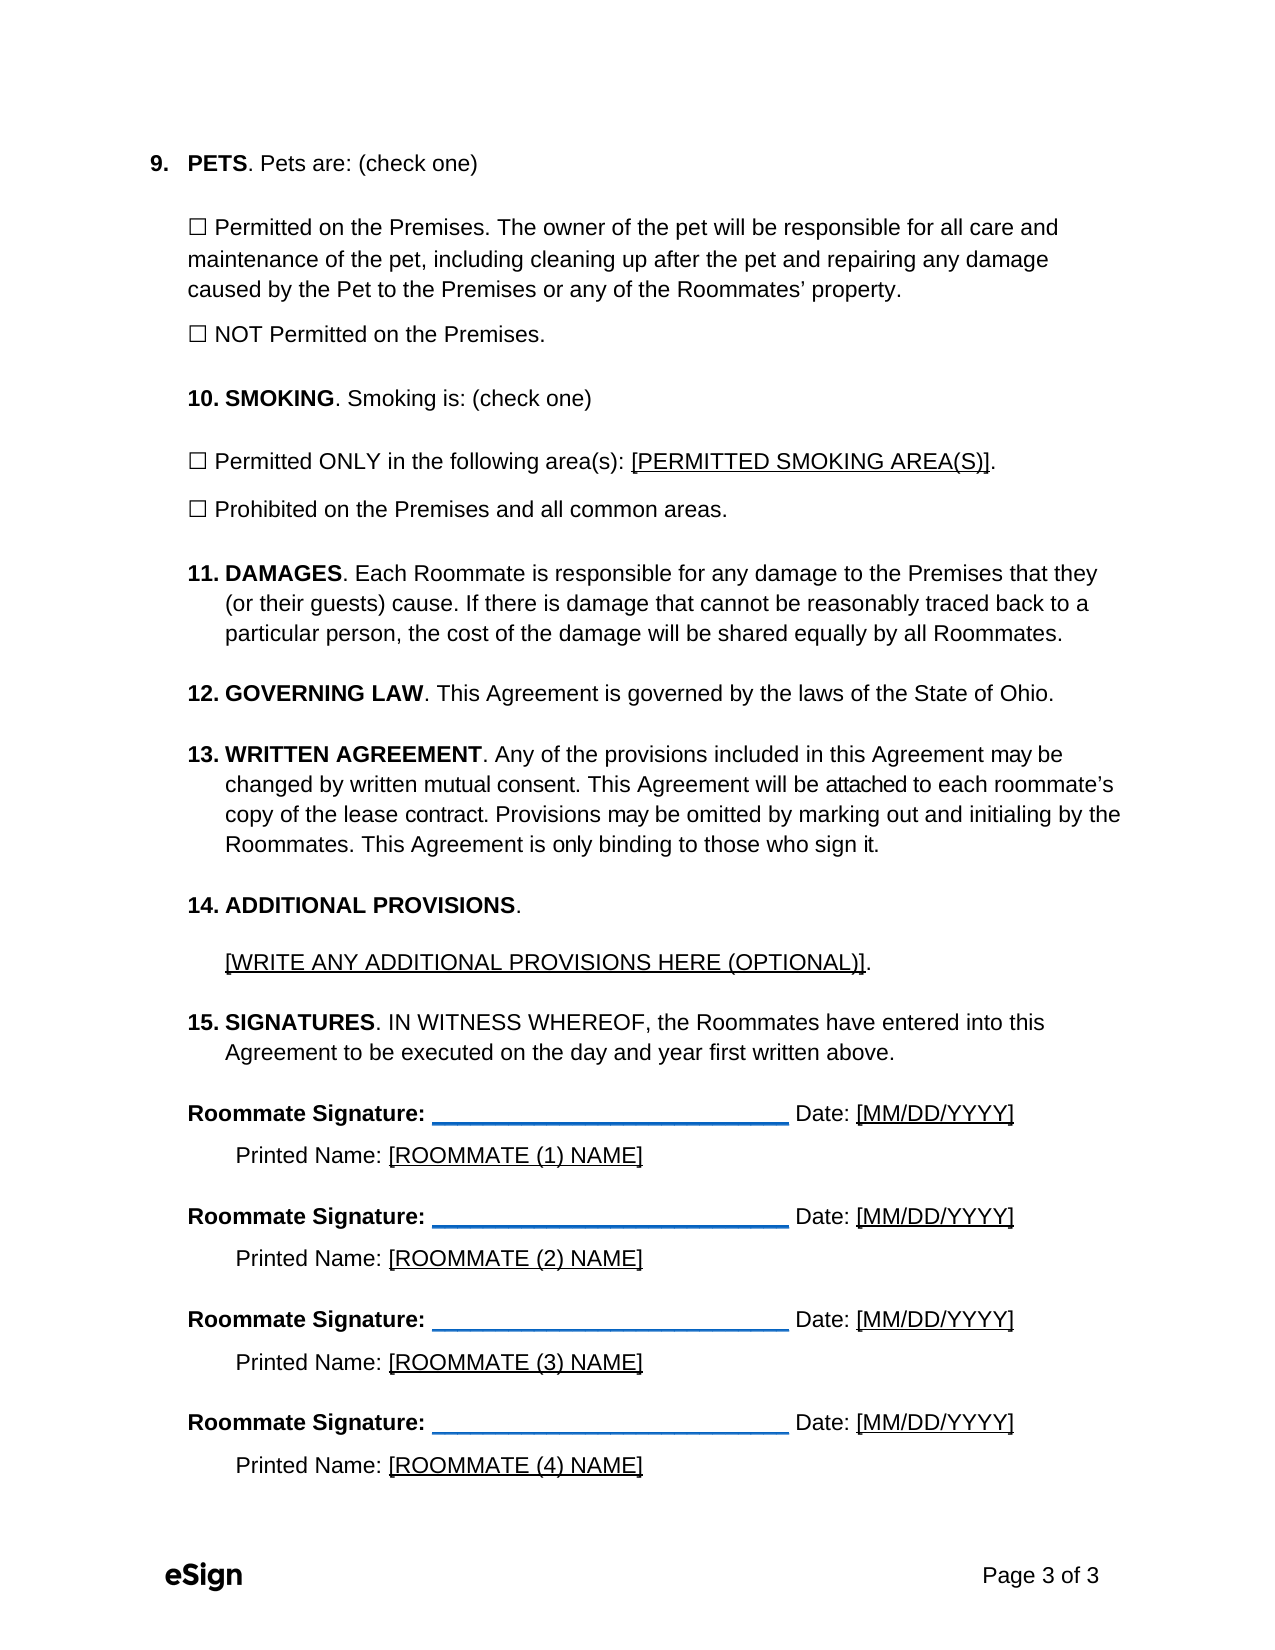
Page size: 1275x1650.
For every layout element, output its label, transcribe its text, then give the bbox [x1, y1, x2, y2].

list SIGNATURES. IN WITNESS WHEREOF, the Roommates have entered into this Agreement to be executed on the day and year first written above. [187, 1009, 1125, 1065]
list Permitted on the Premises. The owner of the pet will be responsible for all care and maintenance of the pet, including cleaning up after the pet and repairing any damage caused by the Pet to the Premises or any of the Roommates’ property. [187, 210, 1125, 302]
list GOVERNING LAW. This Agreement is governed by the laws of the State of Ohio. [187, 680, 1125, 707]
list Roommate Signature: ____________________________ Date: [MM/DD/YYYY] [187, 1306, 1125, 1332]
list Roommate Signature: ____________________________ Date: [MM/DD/YYYY] [187, 1099, 1125, 1126]
list Permitted ONLY in the following area(s): [PERMITTED SMOKING AREA(S)]. [187, 445, 1125, 476]
text Printed Name: [ROOMMATE (4) NAME] [160, 1452, 1125, 1478]
text Printed Name: [ROOMMATE (3) NAME] [160, 1348, 1125, 1375]
text Printed Name: [ROOMMATE (2) NAME] [160, 1245, 1125, 1272]
list PETS. Pets are: (check one) [150, 150, 1125, 176]
list DAMAGES. Each Roommate is responsible for any damage to the Premises that they (or their guests) cause. If there is damage that cannot be reasonably traced back to a particular person, the cost of the damage will be shared equally by all Roommates. [187, 559, 1125, 646]
list Roommate Signature: ____________________________ Date: [MM/DD/YYYY] [187, 1203, 1125, 1229]
list SMOKING. Smoking is: (check one) [187, 384, 1125, 411]
list NOT Permitted on the Premises. [187, 318, 1125, 350]
list WRITTEN AGREEMENT. Any of the provisions included in this Agreement may be changed by written mutual consent. This Agreement will be attached to each roommate’s copy of the lease contract. Provisions may be omitted by marking out and initialing by the Roommates. This Agreement is only binding to those who sign it. [187, 741, 1125, 858]
picture [150, 1548, 260, 1602]
list Prohibited on the Premises and all common areas. [187, 493, 1125, 525]
list Roommate Signature: ____________________________ Date: [MM/DD/YYYY] [187, 1409, 1125, 1435]
text Printed Name: [ROOMMATE (1) NAME] [160, 1142, 1125, 1168]
list [WRITE ANY ADDITIONAL PROVISIONS HERE (OPTIONAL)]. [225, 948, 1125, 975]
list ADDITIONAL PROVISIONS. [187, 892, 1125, 918]
